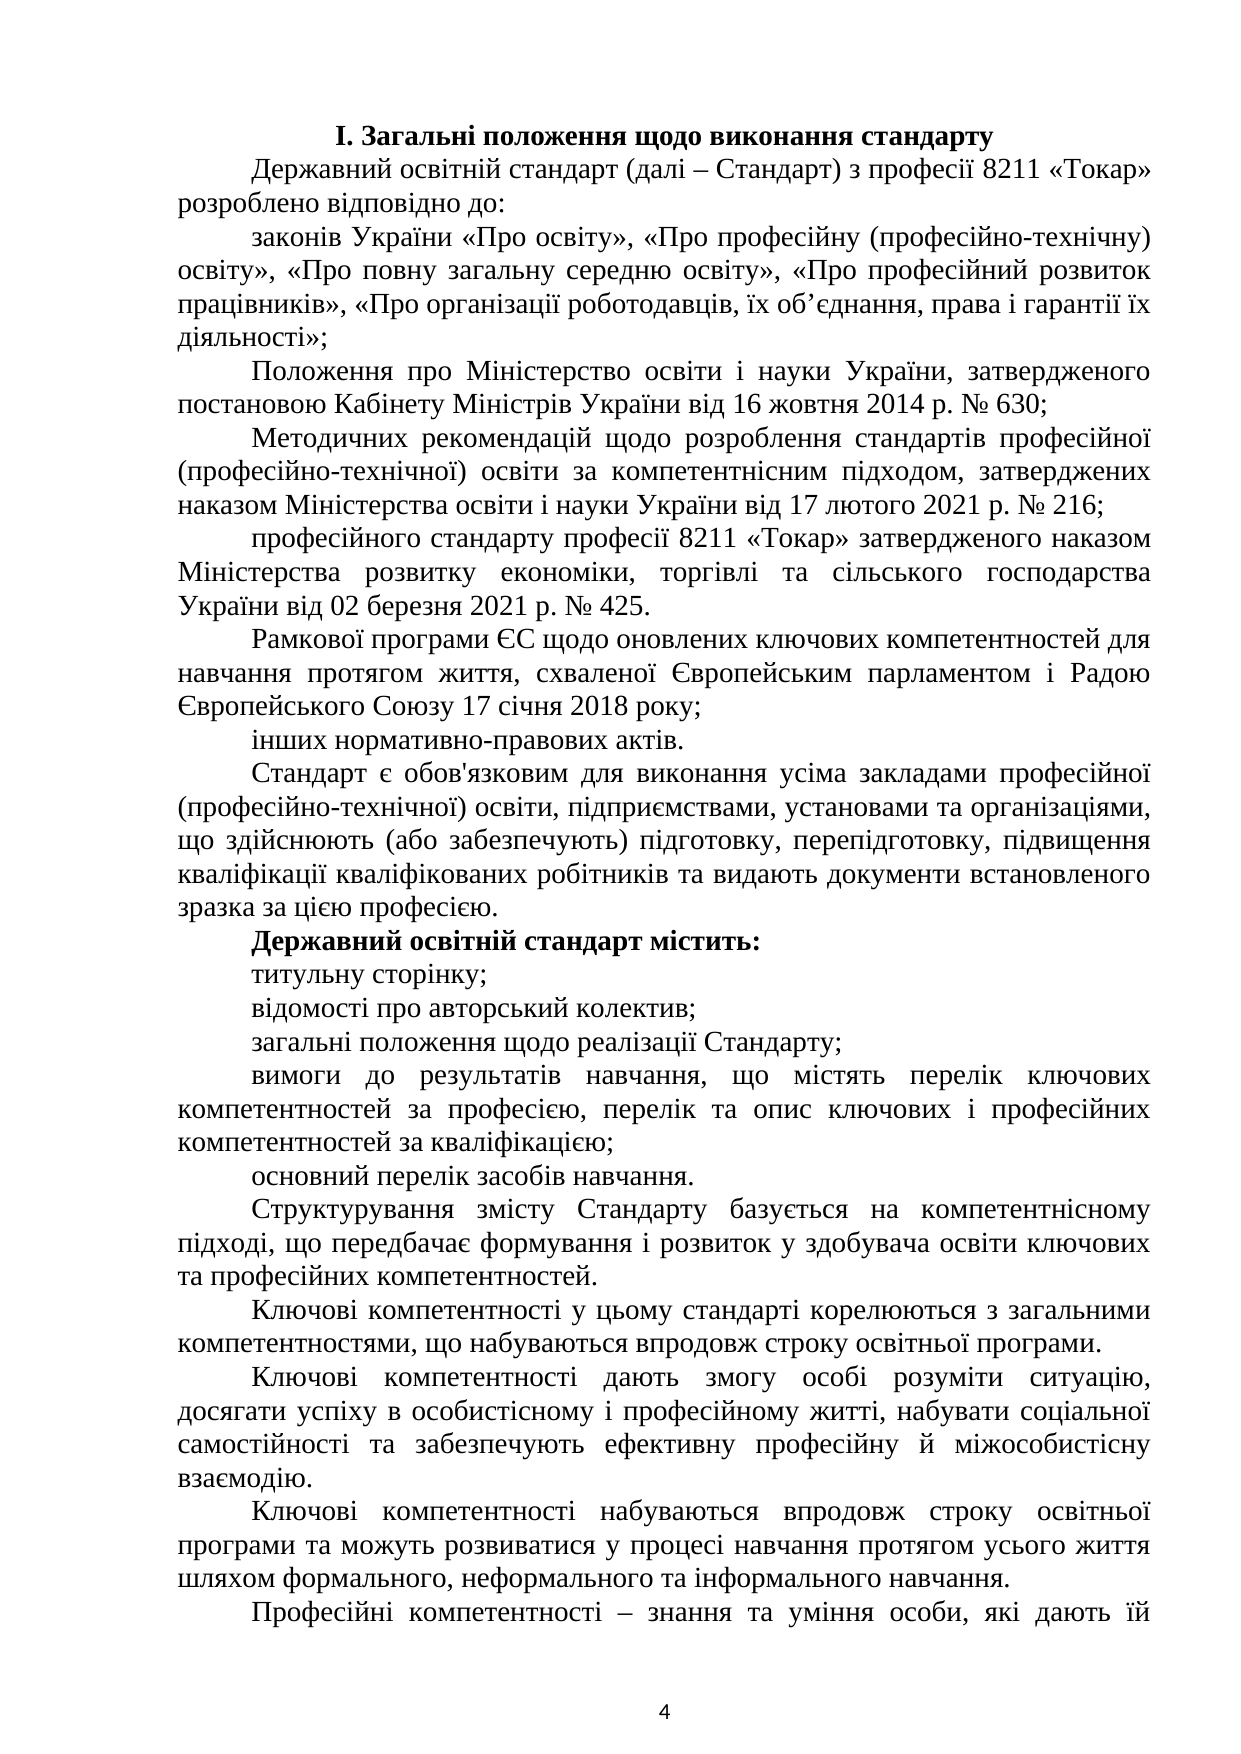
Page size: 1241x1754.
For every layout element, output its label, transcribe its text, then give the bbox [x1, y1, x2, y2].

text загальні положення щодо реалізації Стандарту; [177, 1024, 1152, 1057]
text Державний освітній стандарт (далі – Стандарт) з професії 8211 «Токар» розроблено відповідно до: [177, 152, 1152, 219]
text професійного стандарту професії 8211 «Токар» затвердженого наказом Міністерства розвитку економіки, торгівлі та сільського господарства України від 02 березня 2021 р. № 425. [177, 521, 1152, 621]
text вимоги до результатів навчання, що містять перелік ключових компетентностей за професією, перелік та опис ключових і професійних компетентностей за кваліфікацією; [177, 1057, 1152, 1158]
text Рамкової програми ЄС щодо оновлених ключових компетентностей для навчання протягом життя, схваленої Європейським парламентом і Радою Європейського Союзу 17 січня 2018 року; [177, 621, 1152, 722]
text законів України «Про освіту», «Про професійну (професійно-технічну) освіту», «Про повну загальну середню освіту», «Про професійний розвиток працівників», «Про організації роботодавців, їх об’єднання, права і гарантії їх діяльності»; [177, 219, 1152, 353]
text відомості про авторський колектив; [177, 990, 1152, 1024]
text Структурування змісту Стандарту базується на компетентнісному підході, що передбачає формування і розвиток у здобувача освіти ключових та професійних компетентностей. [177, 1191, 1152, 1292]
text Положення про Міністерство освіти і науки України, затвердженого постановою Кабінету Міністрів України від 16 жовтня 2014 р. № 630; [177, 353, 1152, 420]
text Ключові компетентності набуваються впродовж строку освітньої програми та можуть розвиватися у процесі навчання протягом усього життя шляхом формального, неформального та інформального навчання. [177, 1493, 1152, 1594]
text Ключові компетентності дають змогу особі розуміти ситуацію, досягати успіху в особистісному і професійному житті, набувати соціальної самостійності та забезпечують ефективну професійну й міжособистісну взаємодію. [177, 1359, 1152, 1493]
text І. Загальні положення щодо виконання стандарту [177, 118, 1152, 152]
text Методичних рекомендацій щодо розроблення стандартів професійної (професійно-технічної) освіти за компетентнісним підходом, затверджених наказом Міністерства освіти і науки України від 17 лютого 2021 р. № 216; [177, 420, 1152, 521]
text основний перелік засобів навчання. [177, 1158, 1152, 1191]
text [177, 1594, 1152, 1627]
text інших нормативно-правових актів. [177, 722, 1152, 755]
text Ключові компетентності у цьому стандарті корелюються з загальними компетентностями, що набуваються впродовж строку освітньої програми. [177, 1292, 1152, 1359]
text Державний освітній стандарт містить: [177, 923, 1152, 957]
text титульну сторінку; [177, 957, 1152, 990]
text Стандарт є обов'язковим для виконання усіма закладами професійної (професійно-технічної) освіти, підприємствами, установами та організаціями, що здійснюють (або забезпечують) підготовку, перепідготовку, підвищення кваліфікації кваліфікованих робітників та видають документи встановленого зразка за цією професією. [177, 755, 1152, 923]
